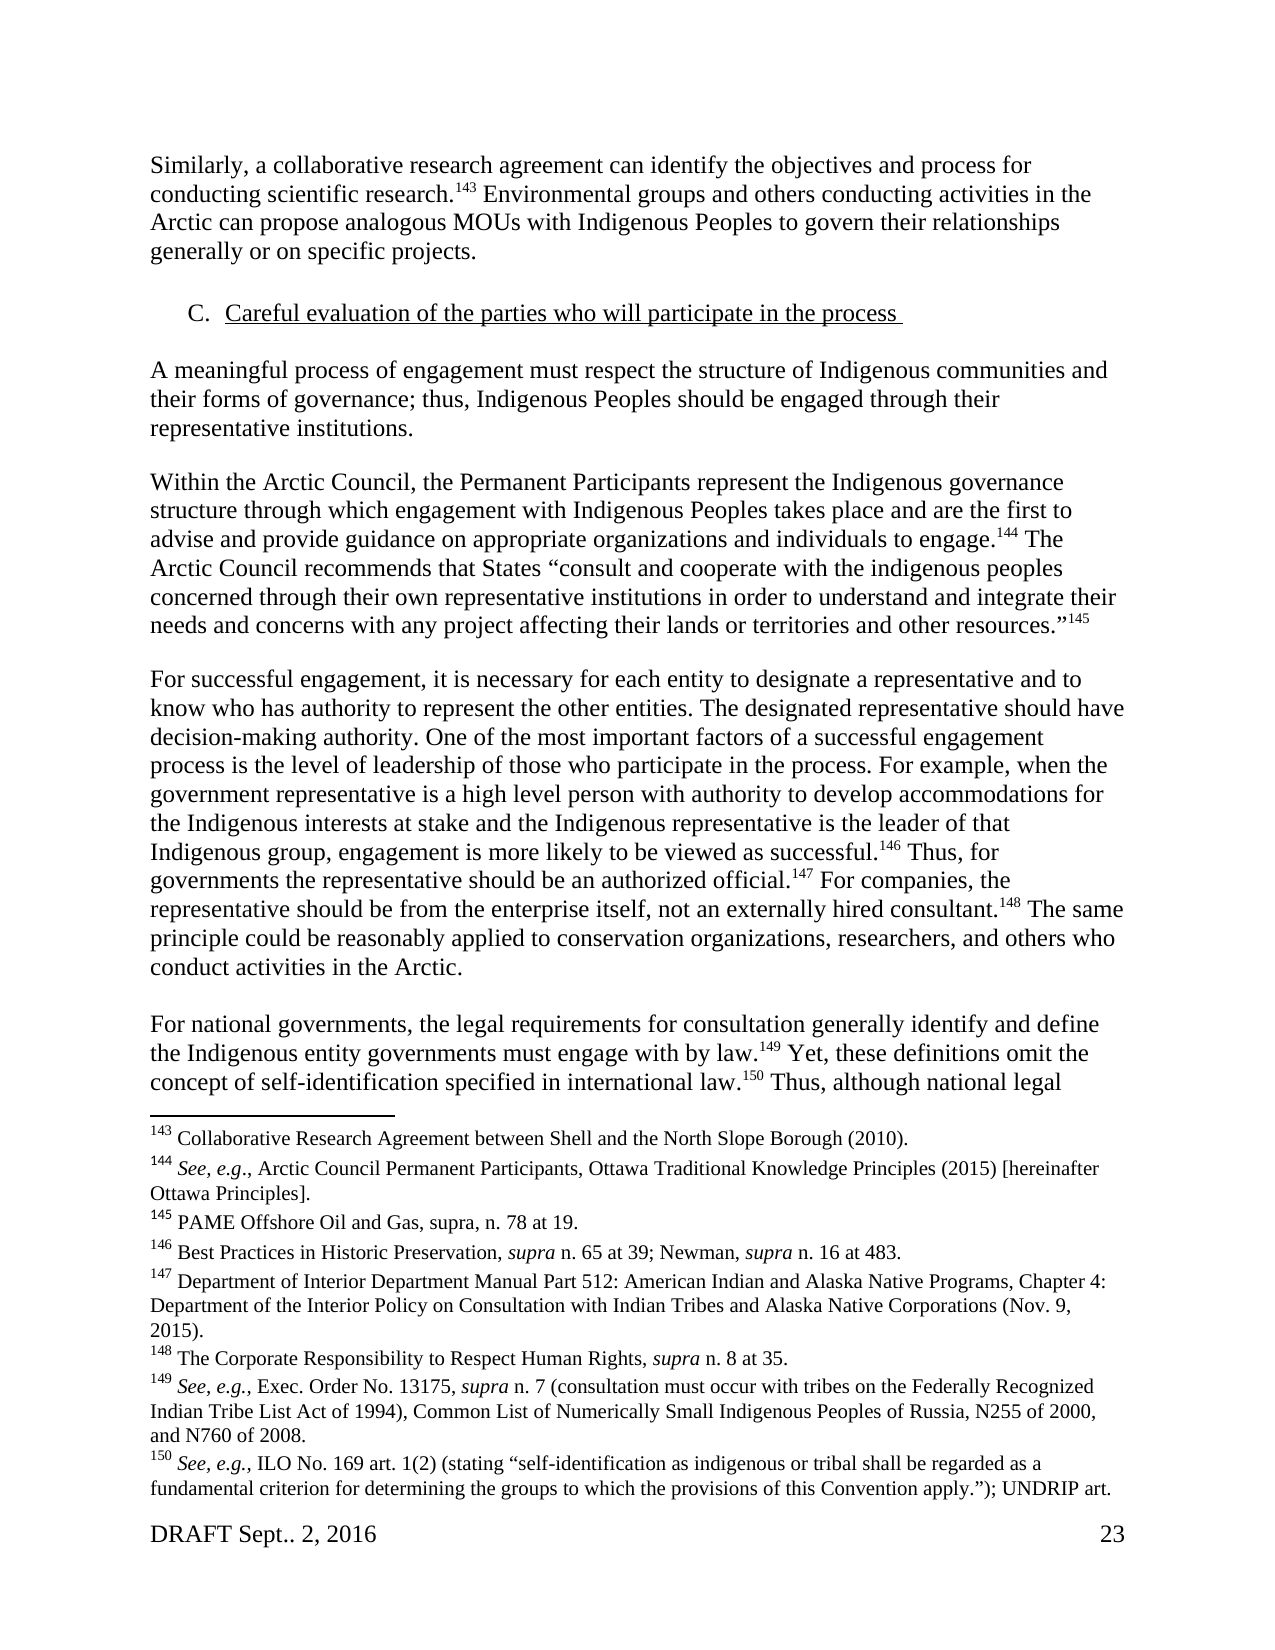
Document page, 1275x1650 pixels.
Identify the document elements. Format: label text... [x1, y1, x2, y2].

text For national governments, the legal requirements for consultation generally identify and define the Indigenous entity governments must engage with by law. Yet, these definitions omit the concept of self-identification specified in international law. Thus, although national legal requirements may specify clearly with whom to engage, these requirements may not meet broader societal standards of Indigenous engagement. Organizations may therefore conduct their own determination as to whether a group is an Indigenous Peoples. Another alternative, adopted by IUCN, is to adopt the ILO definition, which includes self-identification. International organizations, such as the UN, have created guidance for identifying Indigenous Peoples, as well. Using these methods and resources to identify with whom to engage, entities conducting Arctic marine activities can ensure that their engagement comports with international standards. [150, 1009, 1125, 1095]
text For successful engagement, it is necessary for each entity to designate a representative and to know who has authority to represent the other entities. The designated representative should have decision-making authority. One of the most important factors of a successful engagement process is the level of leadership of those who participate in the process. For example, when the government representative is a high level person with authority to develop accommodations for the Indigenous interests at stake and the Indigenous representative is the leader of that Indigenous group, engagement is more likely to be viewed as successful. Thus, for governments the representative should be an authorized official. For companies, the representative should be from the enterprise itself, not an externally hired consultant. The same principle could be reasonably applied to conservation organizations, researchers, and others who conduct activities in the Arctic. [150, 664, 1125, 980]
text A meaningful process of engagement must respect the structure of Indigenous communities and their forms of governance; thus, Indigenous Peoples should be engaged through their representative institutions. [150, 355, 1125, 442]
subtitle Careful evaluation of the parties who will participate in the process [187, 298, 1125, 327]
text Within the Arctic Council, the Permanent Participants represent the Indigenous governance structure through which engagement with Indigenous Peoples takes place and are the first to advise and provide guidance on appropriate organizations and individuals to engage. The Arctic Council recommends that States “consult and cooperate with the indigenous peoples concerned through their own representative institutions in order to understand and integrate their needs and concerns with any project affecting their lands or territories and other resources.” [150, 467, 1125, 639]
text Similarly, a collaborative research agreement can identify the objectives and process for conducting scientific research. Environmental groups and others conducting activities in the Arctic can propose analogous MOUs with Indigenous Peoples to govern their relationships generally or on specific projects. [150, 150, 1125, 265]
